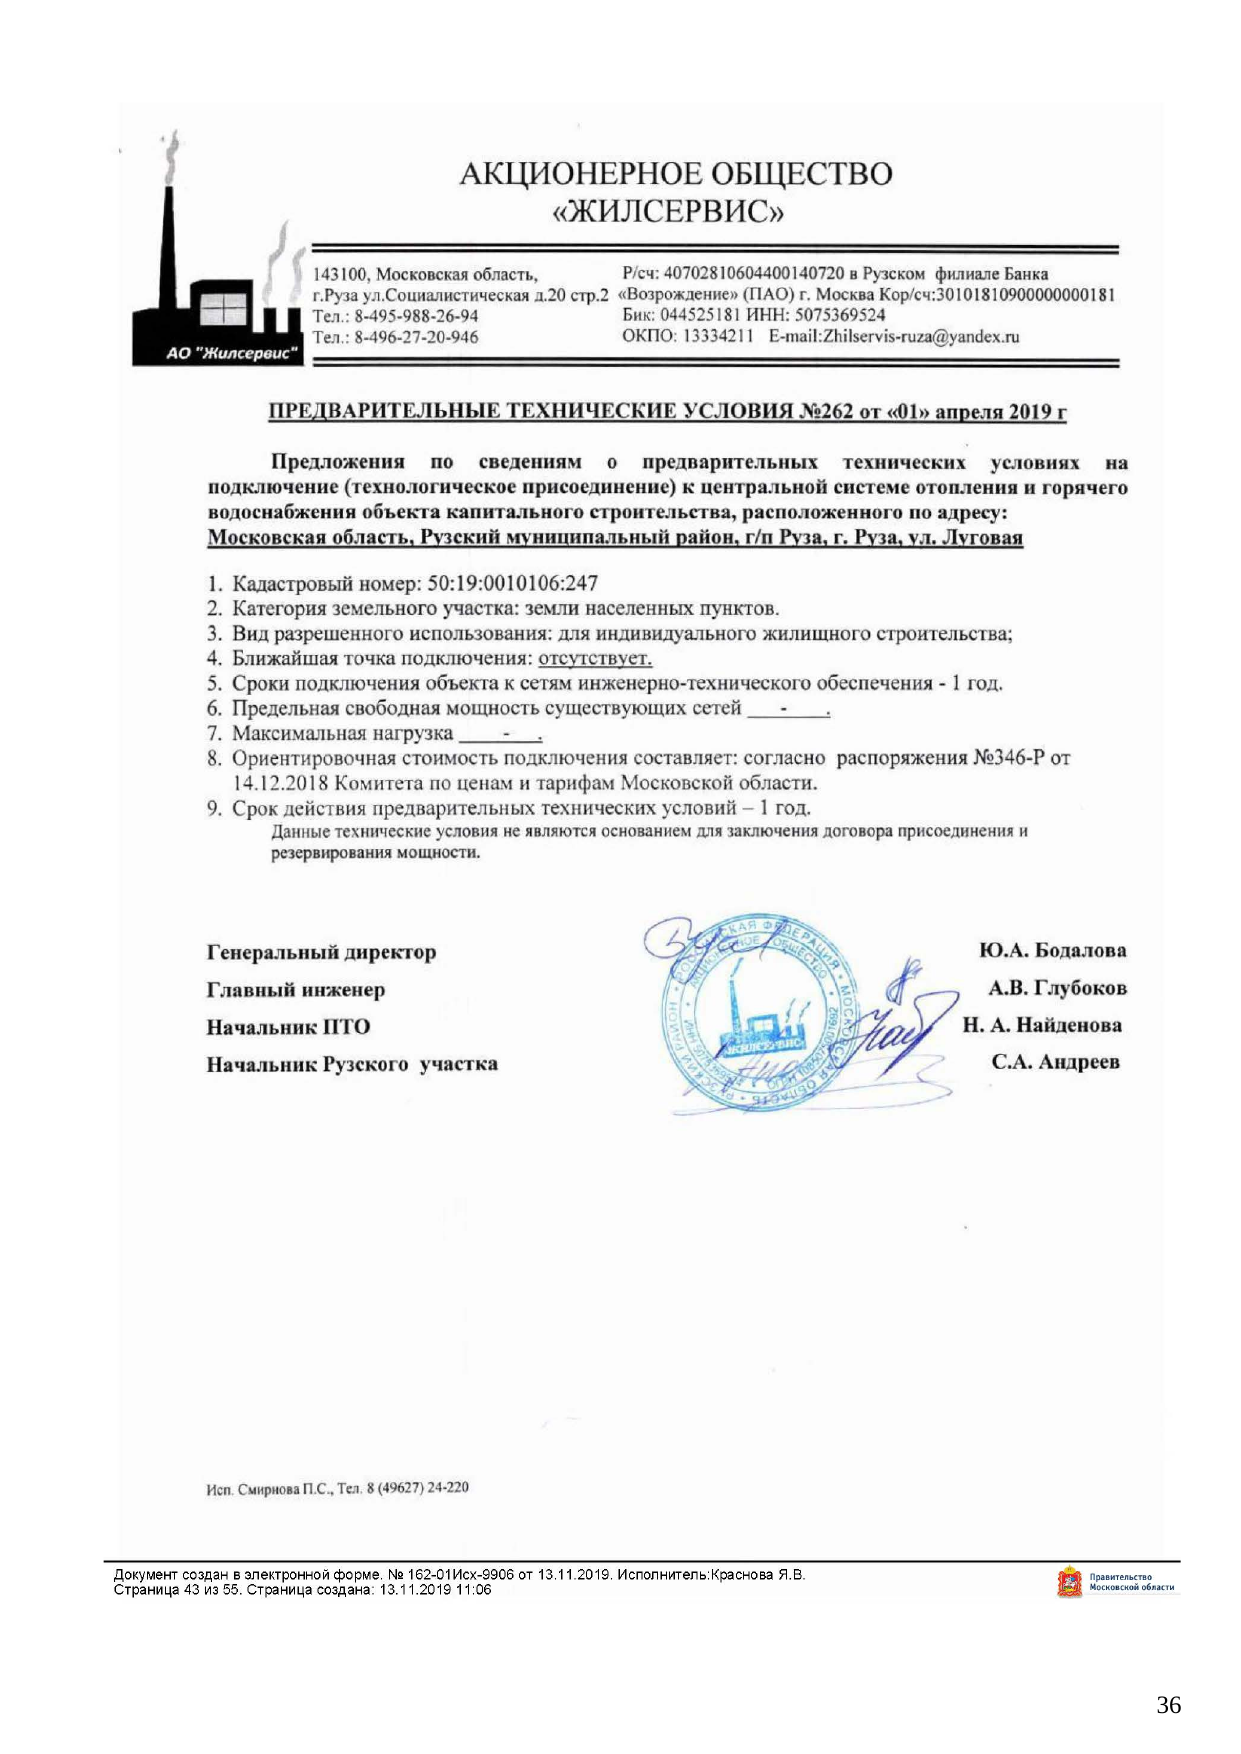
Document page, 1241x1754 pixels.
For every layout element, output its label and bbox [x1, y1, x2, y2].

picture [103, 88, 1181, 1612]
